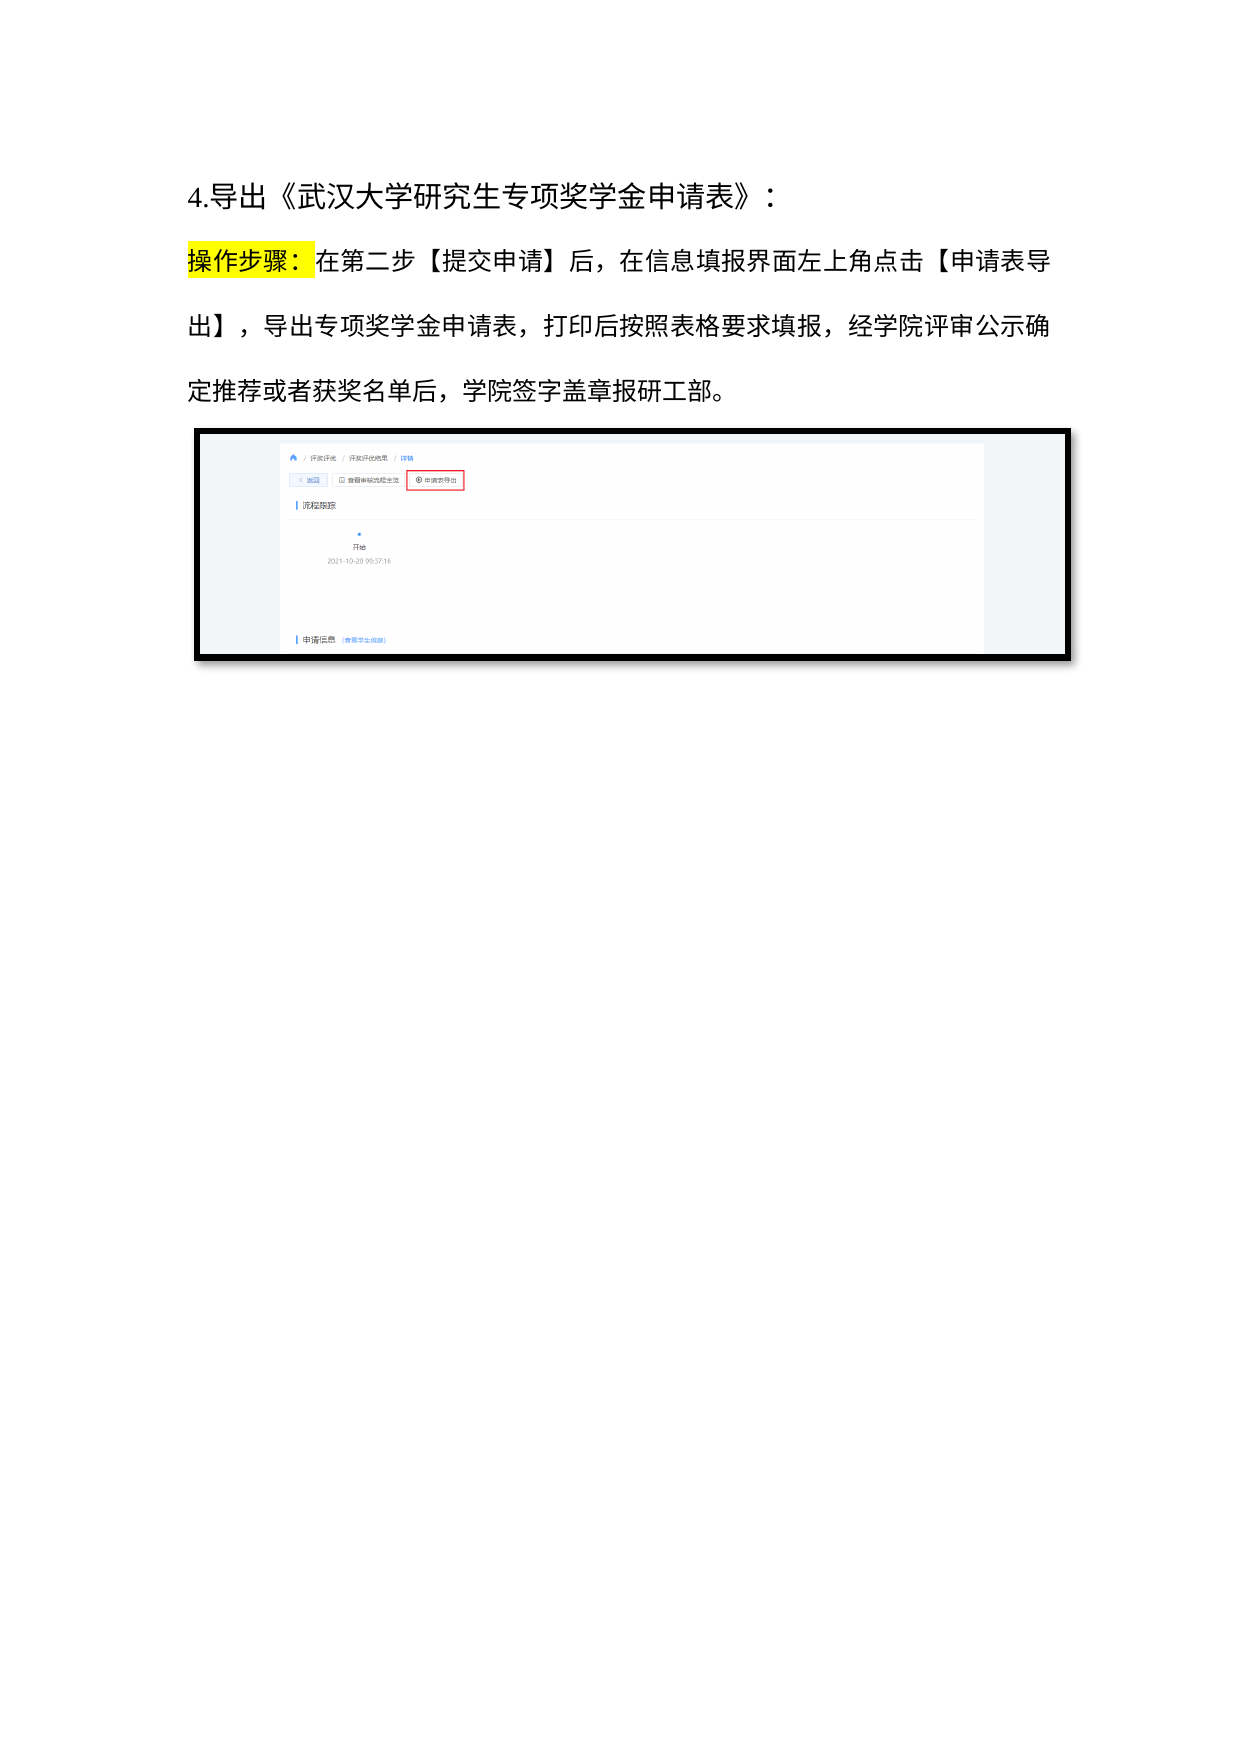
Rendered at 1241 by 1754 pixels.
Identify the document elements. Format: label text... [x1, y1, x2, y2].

picture [200, 434, 1065, 654]
text 操作步骤：在第二步【提交申请】后，在信息填报界面左上角点击【申请表导出】，导出专项奖学金申请表，打印后按照表格要求填报，经学院评审公示确定推荐或者获奖名单后，学院签字盖章报研工部。 [187, 227, 1053, 422]
text 4.导出《武汉大学研究生专项奖学金申请表》： [187, 162, 1053, 227]
